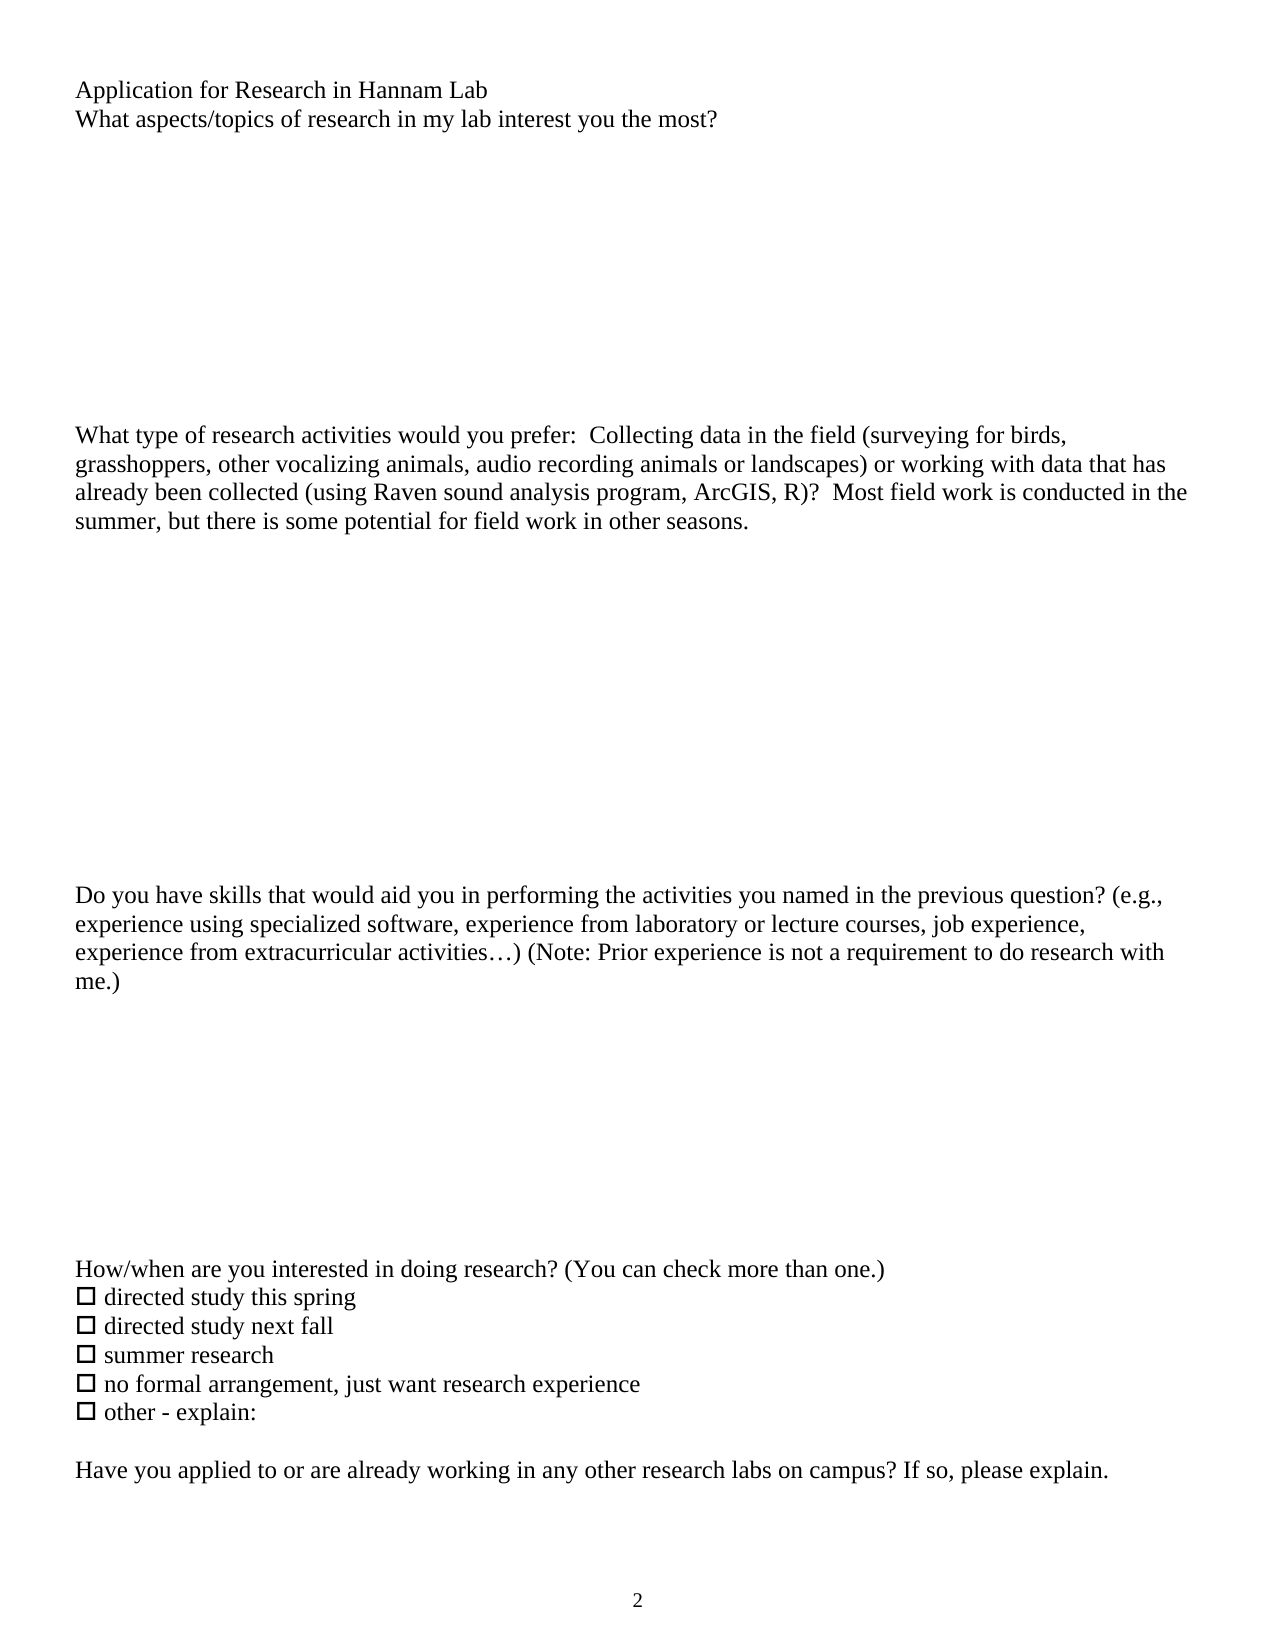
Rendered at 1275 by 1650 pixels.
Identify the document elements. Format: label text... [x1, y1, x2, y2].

text What type of research activities would you prefer: Collecting data in the field (surveying for birds, grasshoppers, other vocalizing animals, audio recording animals or landscapes) or working with data that has already been collected (using Raven sound analysis program, ArcGIS, R)? Most field work is conducted in the summer, but there is some potential for field work in other seasons. [75, 420, 1200, 535]
text other - explain: [75, 1397, 1200, 1426]
text directed study next fall [75, 1311, 1200, 1340]
text Do you have skills that would aid you in performing the activities you named in the previous question? (e.g., experience using specialized software, experience from laboratory or lecture courses, job experience, experience from extracurricular activities…) (Note: Prior experience is not a requirement to do research with me.) [75, 880, 1200, 995]
text What aspects/topics of research in my lab interest you the most? [75, 104, 1200, 132]
text summer research [75, 1340, 1200, 1369]
text directed study this spring [75, 1282, 1200, 1311]
text no formal arrangement, just want research experience [75, 1369, 1200, 1397]
text Have you applied to or are already working in any other research labs on campus? If so, please explain. [75, 1455, 1200, 1484]
text How/when are you interested in doing research? (You can check more than one.) [75, 1254, 1200, 1282]
